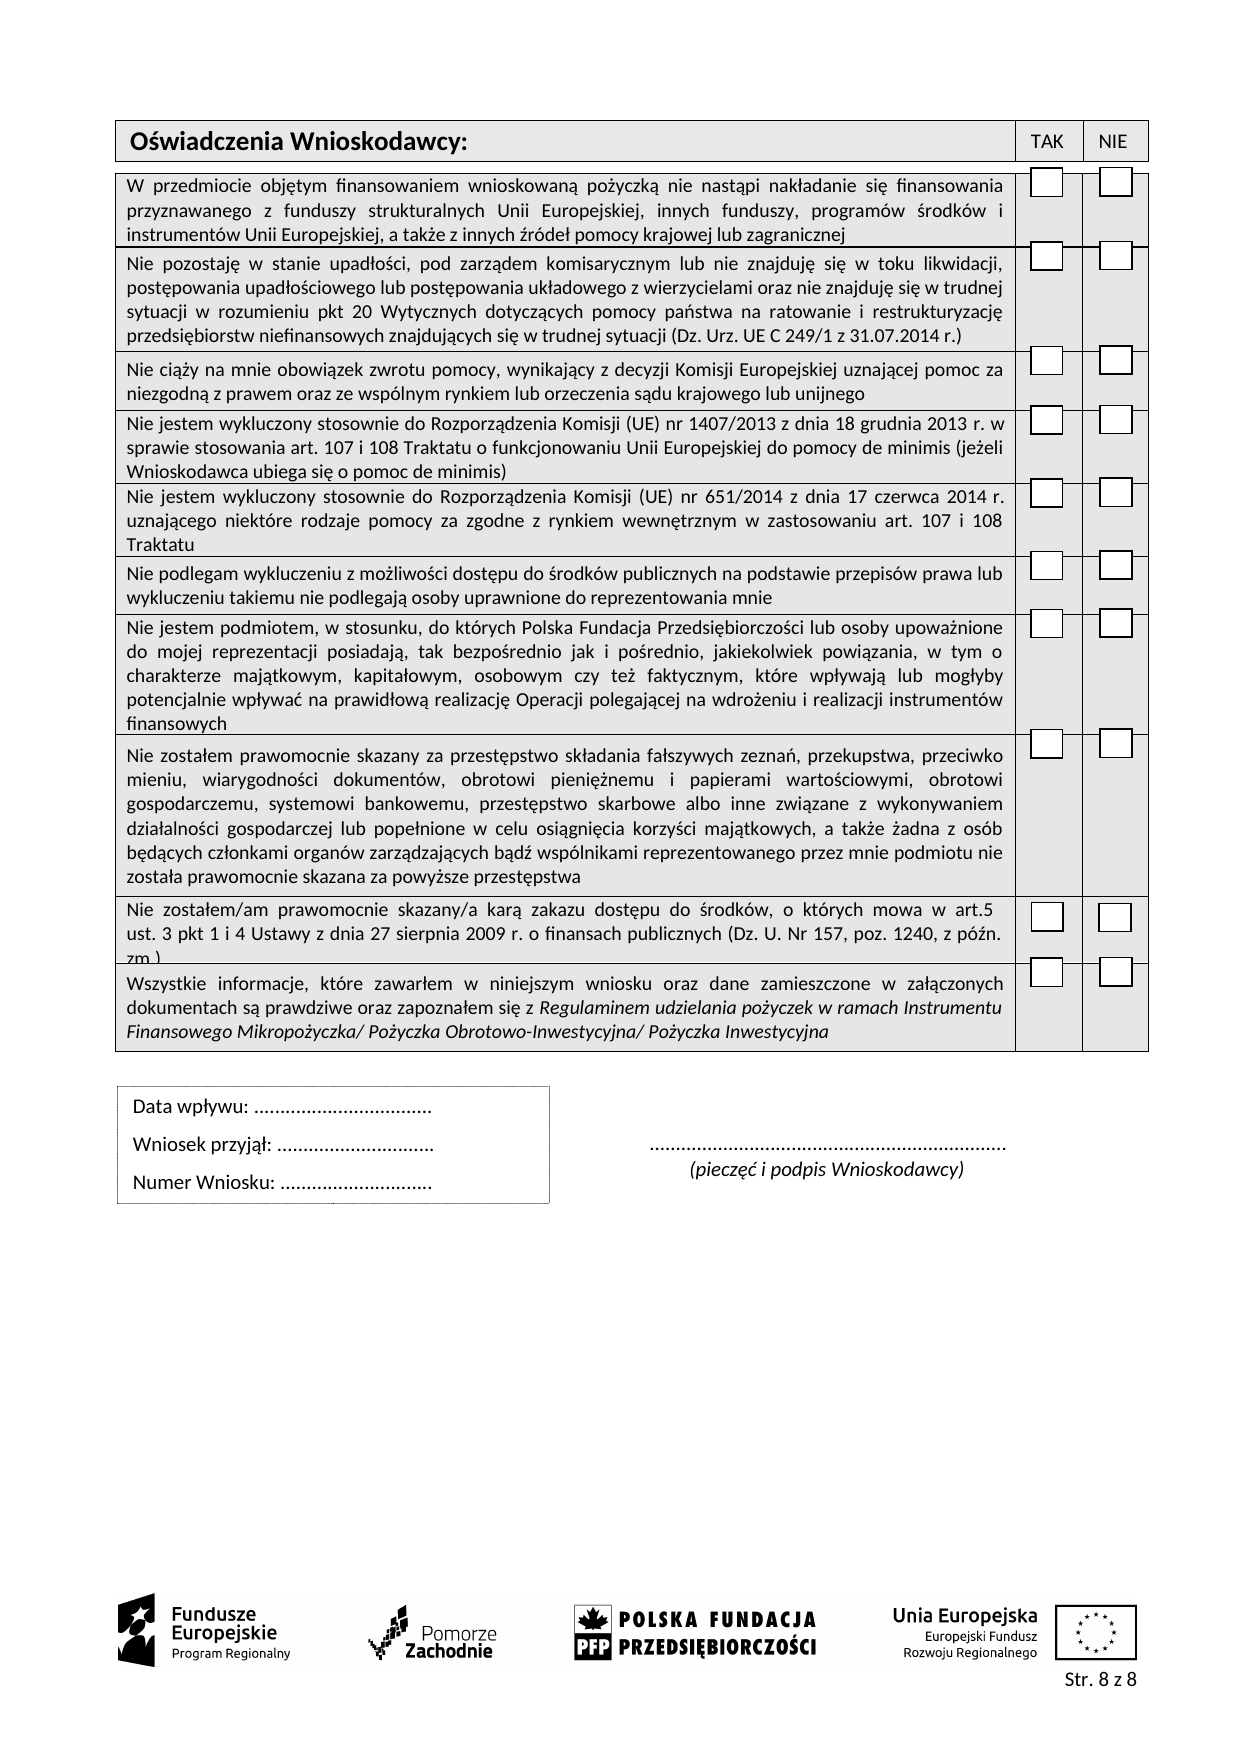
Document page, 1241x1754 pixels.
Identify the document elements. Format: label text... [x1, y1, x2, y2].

table_header Oświadczenia Wnioskodawcy: [116, 121, 1015, 161]
table_cell Wszystkie informacje, które zawarłem w niniejszym wniosku oraz dane zamieszczone w załączonych dokumentach są prawdziwe oraz zapoznałem się z Regulaminem udzielania pożyczek w ramach Instrumentu Finansowego Mikropożyczka/ Pożyczka Obrotowo-Inwestycyjna/ Pożyczka Inwestycyjna [116, 964, 1015, 1051]
table_cell [1083, 352, 1148, 410]
table_cell [1083, 964, 1148, 1051]
table_cell Nie podlegam wykluczeniu z możliwości dostępu do środków publicznych na podstawie przepisów prawa lub wykluczeniu takiemu nie podlegają osoby uprawnione do reprezentowania mnie [116, 557, 1015, 614]
table_header TAK [1016, 121, 1083, 161]
table_header [1083, 174, 1148, 246]
table_cell [1083, 557, 1148, 614]
table_cell [1083, 615, 1148, 734]
table_cell [1016, 964, 1082, 1051]
table_cell [1083, 248, 1148, 351]
table_cell [1083, 411, 1148, 483]
table_cell [1016, 352, 1082, 410]
table_cell Nie zostałem/am prawomocnie skazany/a karą zakazu dostępu do środków, o których mowa w art.5 ust. 3 pkt 1 i 4 Ustawy z dnia 27 sierpnia 2009 r. o finansach publicznych (Dz. U. Nr 157, poz. 1240, z późn. zm.) [116, 897, 1015, 962]
table_cell [1016, 484, 1082, 556]
table_cell [1083, 897, 1148, 962]
table_header [1016, 174, 1082, 246]
picture [118, 1593, 1137, 1667]
table_cell [1016, 411, 1082, 483]
table_cell Nie jestem podmiotem, w stosunku, do których Polska Fundacja Przedsiębiorczości lub osoby upoważnione do mojej reprezentacji posiadają, tak bezpośrednio jak i pośrednio, jakiekolwiek powiązania, w tym o charakterze majątkowym, kapitałowym, osobowym czy też faktycznym, które wpływają lub mogłyby potencjalnie wpływać na prawidłową realizację Operacji polegającej na wdrożeniu i realizacji instrumentów finansowych [116, 615, 1015, 734]
table_cell Nie jestem wykluczony stosownie do Rozporządzenia Komisji (UE) nr 651/2014 z dnia 17 czerwca 2014 r. uznającego niektóre rodzaje pomocy za zgodne z rynkiem wewnętrznym w zastosowaniu art. 107 i 108 Traktatu [116, 484, 1015, 556]
table_header NIE [1084, 121, 1148, 161]
table_cell Nie zostałem prawomocnie skazany za przestępstwo składania fałszywych zeznań, przekupstwa, przeciwko mieniu, wiarygodności dokumentów, obrotowi pieniężnemu i papierami wartościowymi, obrotowi gospodarczemu, systemowi bankowemu, przestępstwo skarbowe albo inne związane z wykonywaniem działalności gospodarczej lub popełnione w celu osiągnięcia korzyści majątkowych, a także żadna z osób będących członkami organów zarządzających bądź wspólnikami reprezentowanego przez mnie podmiotu nie została prawomocnie skazana za powyższe przestępstwa [116, 735, 1015, 896]
table_cell [1083, 484, 1148, 556]
table_cell [1016, 248, 1082, 351]
table_cell Nie jestem wykluczony stosownie do Rozporządzenia Komisji (UE) nr 1407/2013 z dnia 18 grudnia 2013 r. w sprawie stosowania art. 107 i 108 Traktatu o funkcjonowaniu Unii Europejskiej do pomocy de minimis (jeżeli Wnioskodawca ubiega się o pomoc de minimis) [116, 411, 1015, 483]
table_cell [1016, 735, 1082, 896]
table_cell [1016, 557, 1082, 614]
table_cell Nie ciąży na mnie obowiązek zwrotu pomocy, wynikający z decyzji Komisji Europejskiej uznającej pomoc za niezgodną z prawem oraz ze wspólnym rynkiem lub orzeczenia sądu krajowego lub unijnego [116, 352, 1015, 410]
table_cell [1016, 615, 1082, 734]
table_cell [1083, 735, 1148, 896]
table_header W przedmiocie objętym finansowaniem wnioskowaną pożyczką nie nastąpi nakładanie się finansowania przyznawanego z funduszy strukturalnych Unii Europejskiej, innych funduszy, programów środków i instrumentów Unii Europejskiej, a także z innych źródeł pomocy krajowej lub zagranicznej [116, 174, 1015, 246]
table_cell [1016, 897, 1082, 962]
table_cell Nie pozostaję w stanie upadłości, pod zarządem komisarycznym lub nie znajduję się w toku likwidacji, postępowania upadłościowego lub postępowania układowego z wierzycielami oraz nie znajduję się w trudnej sytuacji w rozumieniu pkt 20 Wytycznych dotyczących pomocy państwa na ratowanie i restrukturyzację przedsiębiorstw niefinansowych znajdujących się w trudnej sytuacji (Dz. Urz. UE C 249/1 z 31.07.2014 r.) [116, 248, 1015, 351]
